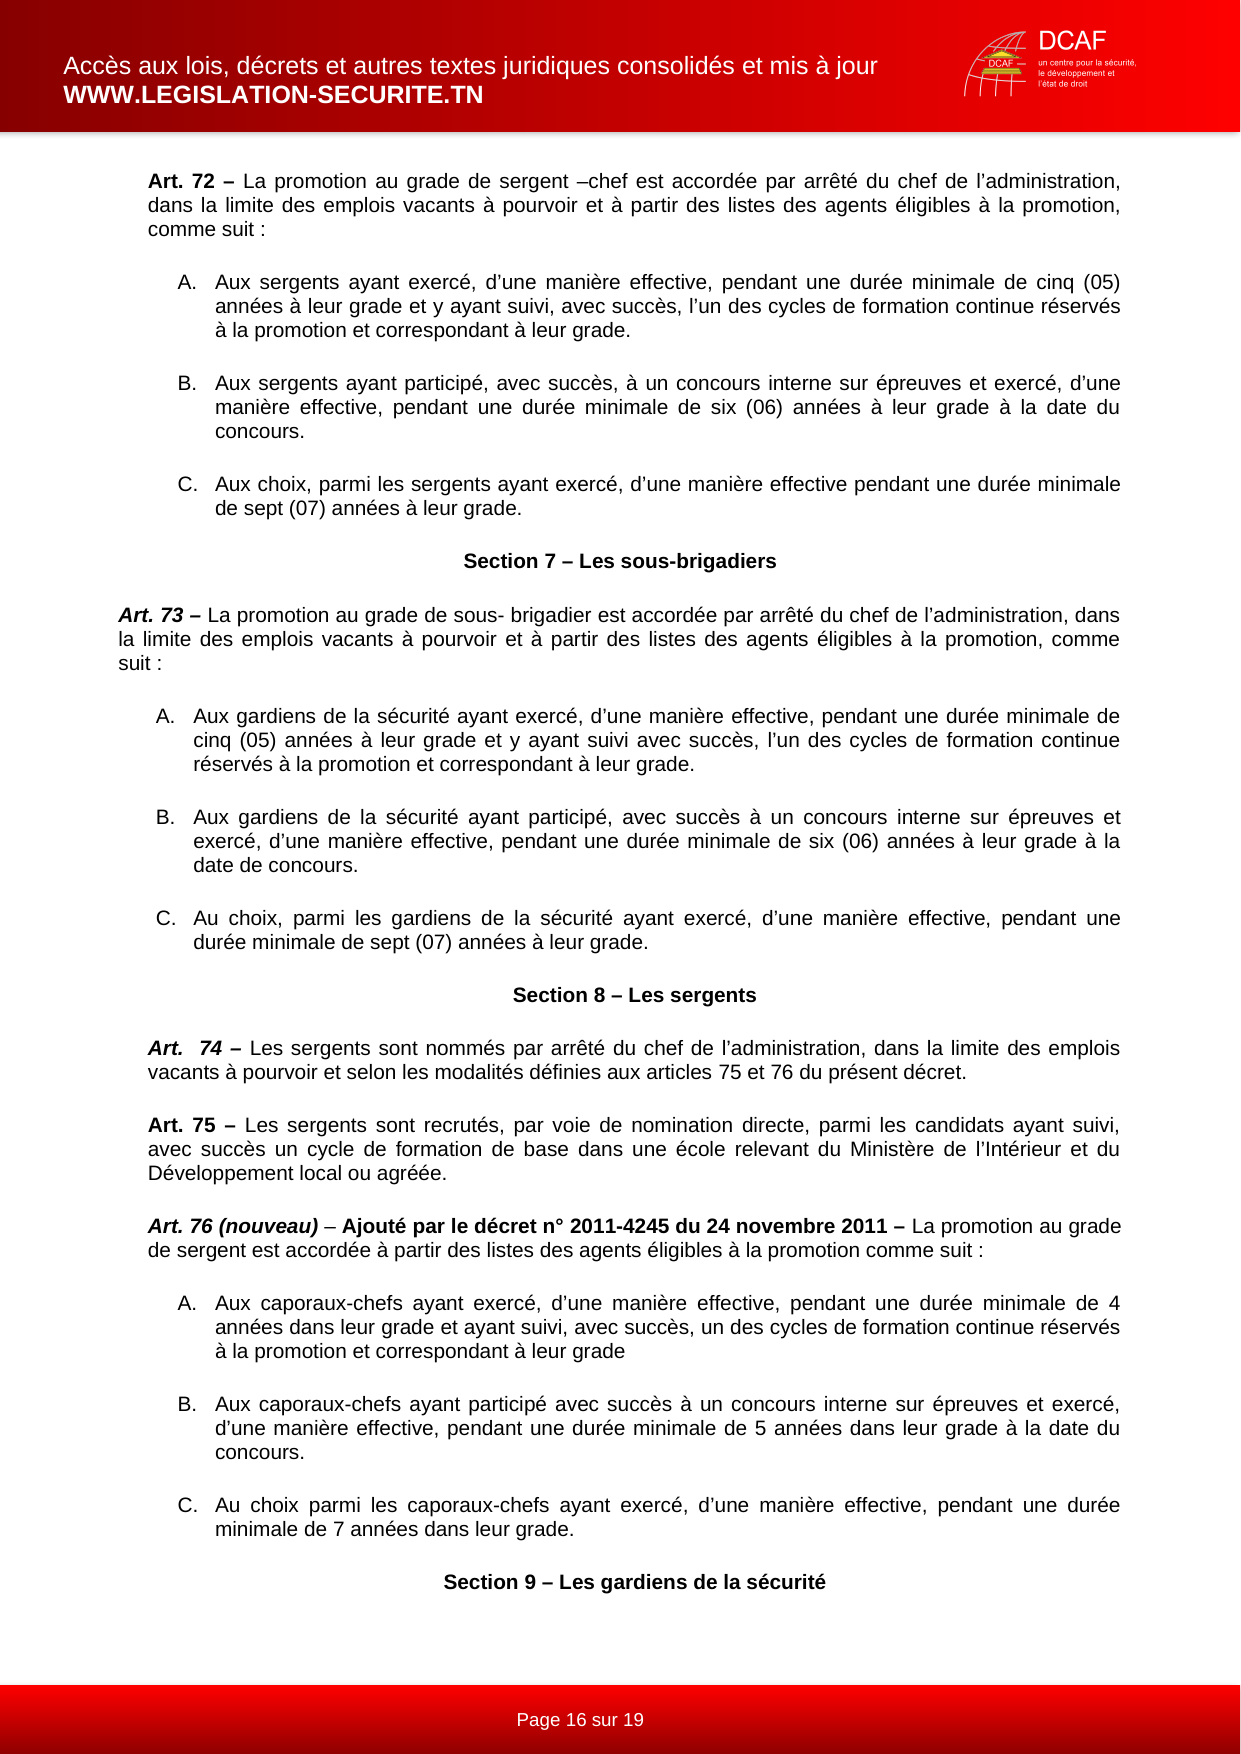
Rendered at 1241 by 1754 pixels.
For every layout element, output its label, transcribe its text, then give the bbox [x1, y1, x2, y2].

list Aux sergents ayant participé, avec succès, à un concours interne sur épreuves et exercé, d’une manière effective, pendant une durée minimale de six (06) années à leur grade à la date du concours. [177, 371, 1122, 443]
text Art. 75 – Les sergents sont recrutés, par voie de nomination directe, parmi les candidats ayant suivi, avec succès un cycle de formation de base dans une école relevant du Ministère de l’Intérieur et du Développement local ou agréée. [148, 1113, 1122, 1185]
list Aux gardiens de la sécurité ayant exercé, d’une manière effective, pendant une durée minimale de cinq (05) années à leur grade et y ayant suivi avec succès, l’un des cycles de formation continue réservés à la promotion et correspondant à leur grade. [156, 703, 1122, 775]
text Section 9 – Les gardiens de la sécurité [148, 1570, 1122, 1594]
text Art. 72 – La promotion au grade de sergent –chef est accordée par arrêté du chef de l’administration, dans la limite des emplois vacants à pourvoir et à partir des listes des agents éligibles à la promotion, comme suit : [148, 169, 1122, 241]
list Aux gardiens de la sécurité ayant participé, avec succès à un concours interne sur épreuves et exercé, d’une manière effective, pendant une durée minimale de six (06) années à leur grade à la date de concours. [156, 804, 1122, 876]
text Art. 73 – La promotion au grade de sous- brigadier est accordée par arrêté du chef de l’administration, dans la limite des emplois vacants à pourvoir et à partir des listes des agents éligibles à la promotion, comme suit : [118, 602, 1122, 674]
list Aux sergents ayant exercé, d’une manière effective, pendant une durée minimale de cinq (05) années à leur grade et y ayant suivi, avec succès, l’un des cycles de formation continue réservés à la promotion et correspondant à leur grade. [177, 270, 1122, 342]
picture [963, 28, 1137, 97]
list Au choix, parmi les gardiens de la sécurité ayant exercé, d’une manière effective, pendant une durée minimale de sept (07) années à leur grade. [156, 906, 1122, 953]
list Aux choix, parmi les sergents ayant exercé, d’une manière effective pendant une durée minimale de sept (07) années à leur grade. [177, 472, 1122, 520]
list Au choix parmi les caporaux-chefs ayant exercé, d’une manière effective, pendant une durée minimale de 7 années dans leur grade. [177, 1493, 1122, 1541]
text Section 8 – Les sergents [148, 983, 1122, 1007]
text Section 7 – Les sous-brigadiers [118, 549, 1122, 573]
text Art. 74 – Les sergents sont nommés par arrêté du chef de l’administration, dans la limite des emplois vacants à pourvoir et selon les modalités définies aux articles 75 et 76 du présent décret. [148, 1036, 1122, 1084]
list Aux caporaux-chefs ayant exercé, d’une manière effective, pendant une durée minimale de 4 années dans leur grade et ayant suivi, avec succès, un des cycles de formation continue réservés à la promotion et correspondant à leur grade [177, 1291, 1122, 1363]
text Art. 76 (nouveau) – Ajouté par le décret n° 2011-4245 du 24 novembre 2011 – La promotion au grade de sergent est accordée à partir des listes des agents éligibles à la promotion comme suit : [148, 1214, 1122, 1262]
